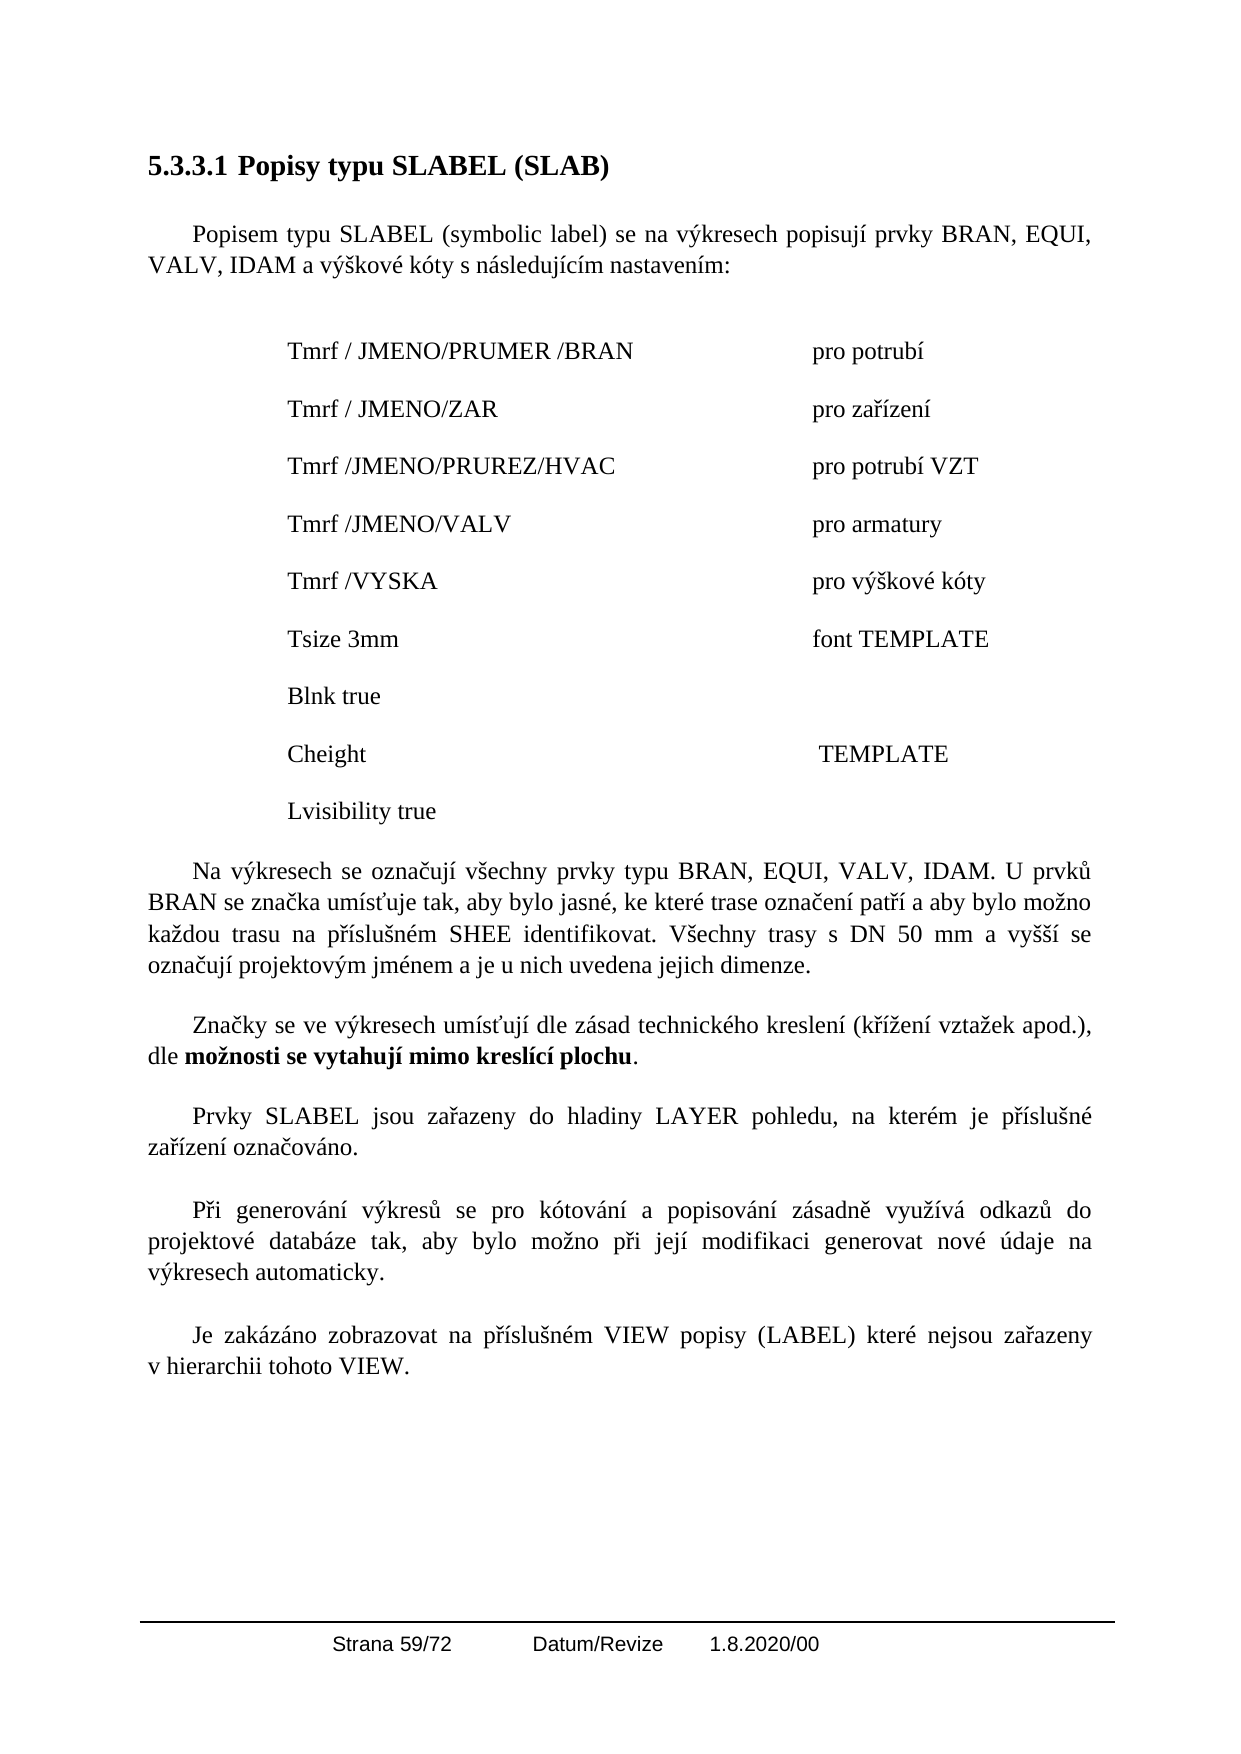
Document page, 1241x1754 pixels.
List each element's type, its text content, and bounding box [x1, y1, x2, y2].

list Prvky Slabel jsou zařazeny do hladiny LAYER pohledu, na kterém je příslušné zařízení označováno. [148, 1099, 1093, 1161]
text Tmrf /VYSKA pro výškové kóty [213, 566, 1093, 595]
text Tmrf / JMENO/ZAR pro zařízení [213, 394, 1093, 422]
text Tmrf /JMENO/PRUREZ/HVAC pro potrubí VZT [213, 451, 1093, 480]
list Popisem typu SLABEL (symbolic label) se na výkresech popisují prvky BRAN, EQUI, VALV, IDAM a výškové kóty s následujícím nastavením: [148, 216, 1093, 279]
text Blnk true [213, 681, 1093, 710]
subtitle Popisy typu slabel (SLAB) [148, 148, 1093, 181]
list Značky se ve výkresech umísťují dle zásad technického kreslení (křížení vztažek apod.), dle možnosti se vytahují mimo kreslící plochu. [148, 1007, 1093, 1070]
text Tmrf / JMENO/PRUMER /BRAN pro potrubí [213, 336, 1093, 365]
text Lvisibility true [213, 796, 1093, 825]
text Tsize 3mm font TEMPLATE [213, 624, 1093, 652]
list Při generování výkresů se pro kótování a popisování zásadně využívá odkazů do projektové databáze tak, aby bylo možno při její modifikaci generovat nové údaje na výkresech automaticky. [148, 1192, 1093, 1286]
text Cheight TEMPLATE [213, 739, 1093, 767]
list Je zakázáno zobrazovat na příslušném VIEW popisy (Label) které nejsou zařazeny v hierarchii tohoto VIEW. [148, 1317, 1093, 1380]
list Na výkresech se označují všechny prvky typu BRAN, EQUI, VALV, IDAM. U prvků BRAN se značka umísťuje tak, aby bylo jasné, ke které trase označení patří a aby bylo možno každou trasu na příslušném Shee identifikovat. Všechny trasy s DN a vyšší se označují projektovým jménem a je u nich uvedena jejich dimenze. [148, 854, 1093, 979]
text Tmrf /JMENO/VALV pro armatury [213, 509, 1093, 537]
